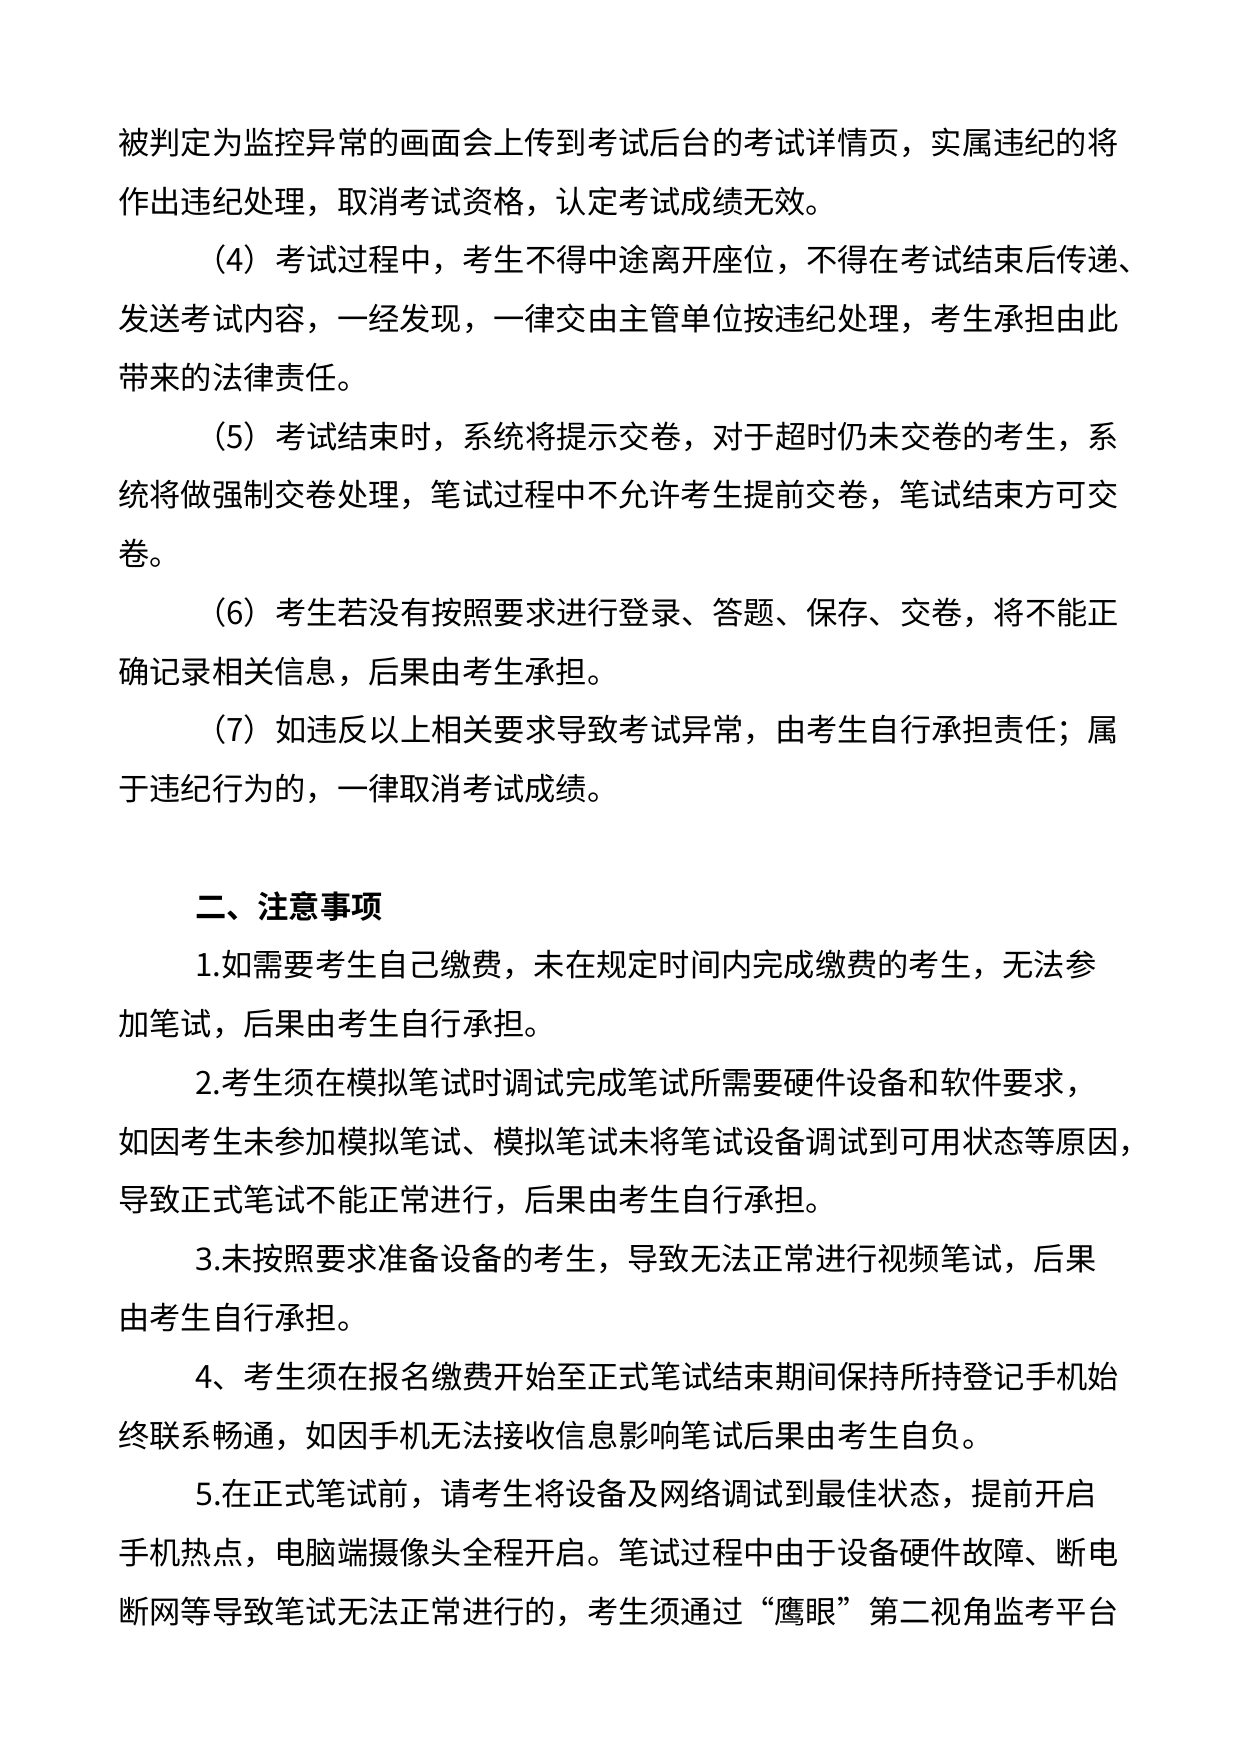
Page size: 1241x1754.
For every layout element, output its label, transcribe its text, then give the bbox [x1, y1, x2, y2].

text 二、注意事项 [118, 882, 1122, 927]
text （7）如违反以上相关要求导致考试异常，由考生自行承担责任；属于违纪行为的，一律取消考试成绩。 [118, 706, 1122, 809]
text 2.考生须在模拟笔试时调试完成笔试所需要硬件设备和软件要求，如因考生未参加模拟笔试、模拟笔试未将笔试设备调试到可用状态等原因，导致正式笔试不能正常进行，后果由考生自行承担。 [118, 1058, 1122, 1221]
text 3.未按照要求准备设备的考生，导致无法正常进行视频笔试，后果由考生自行承担。 [118, 1234, 1122, 1338]
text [118, 118, 1122, 222]
text 1.如需要考生自己缴费，未在规定时间内完成缴费的考生，无法参加笔试，后果由考生自行承担。 [118, 941, 1122, 1044]
text （5）考试结束时，系统将提示交卷，对于超时仍未交卷的考生，系统将做强制交卷处理，笔试过程中不允许考生提前交卷，笔试结束方可交卷。 [118, 412, 1122, 574]
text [118, 1469, 1122, 1632]
text （4）考试过程中，考生不得中途离开座位，不得在考试结束后传递、发送考试内容，一经发现，一律交由主管单位按违纪处理，考生承担由此带来的法律责任。 [118, 236, 1122, 398]
text 4、考生须在报名缴费开始至正式笔试结束期间保持所持登记手机始终联系畅通，如因手机无法接收信息影响笔试后果由考生自负。 [118, 1352, 1122, 1456]
text （6）考生若没有按照要求进行登录、答题、保存、交卷，将不能正确记录相关信息，后果由考生承担。 [118, 588, 1122, 692]
